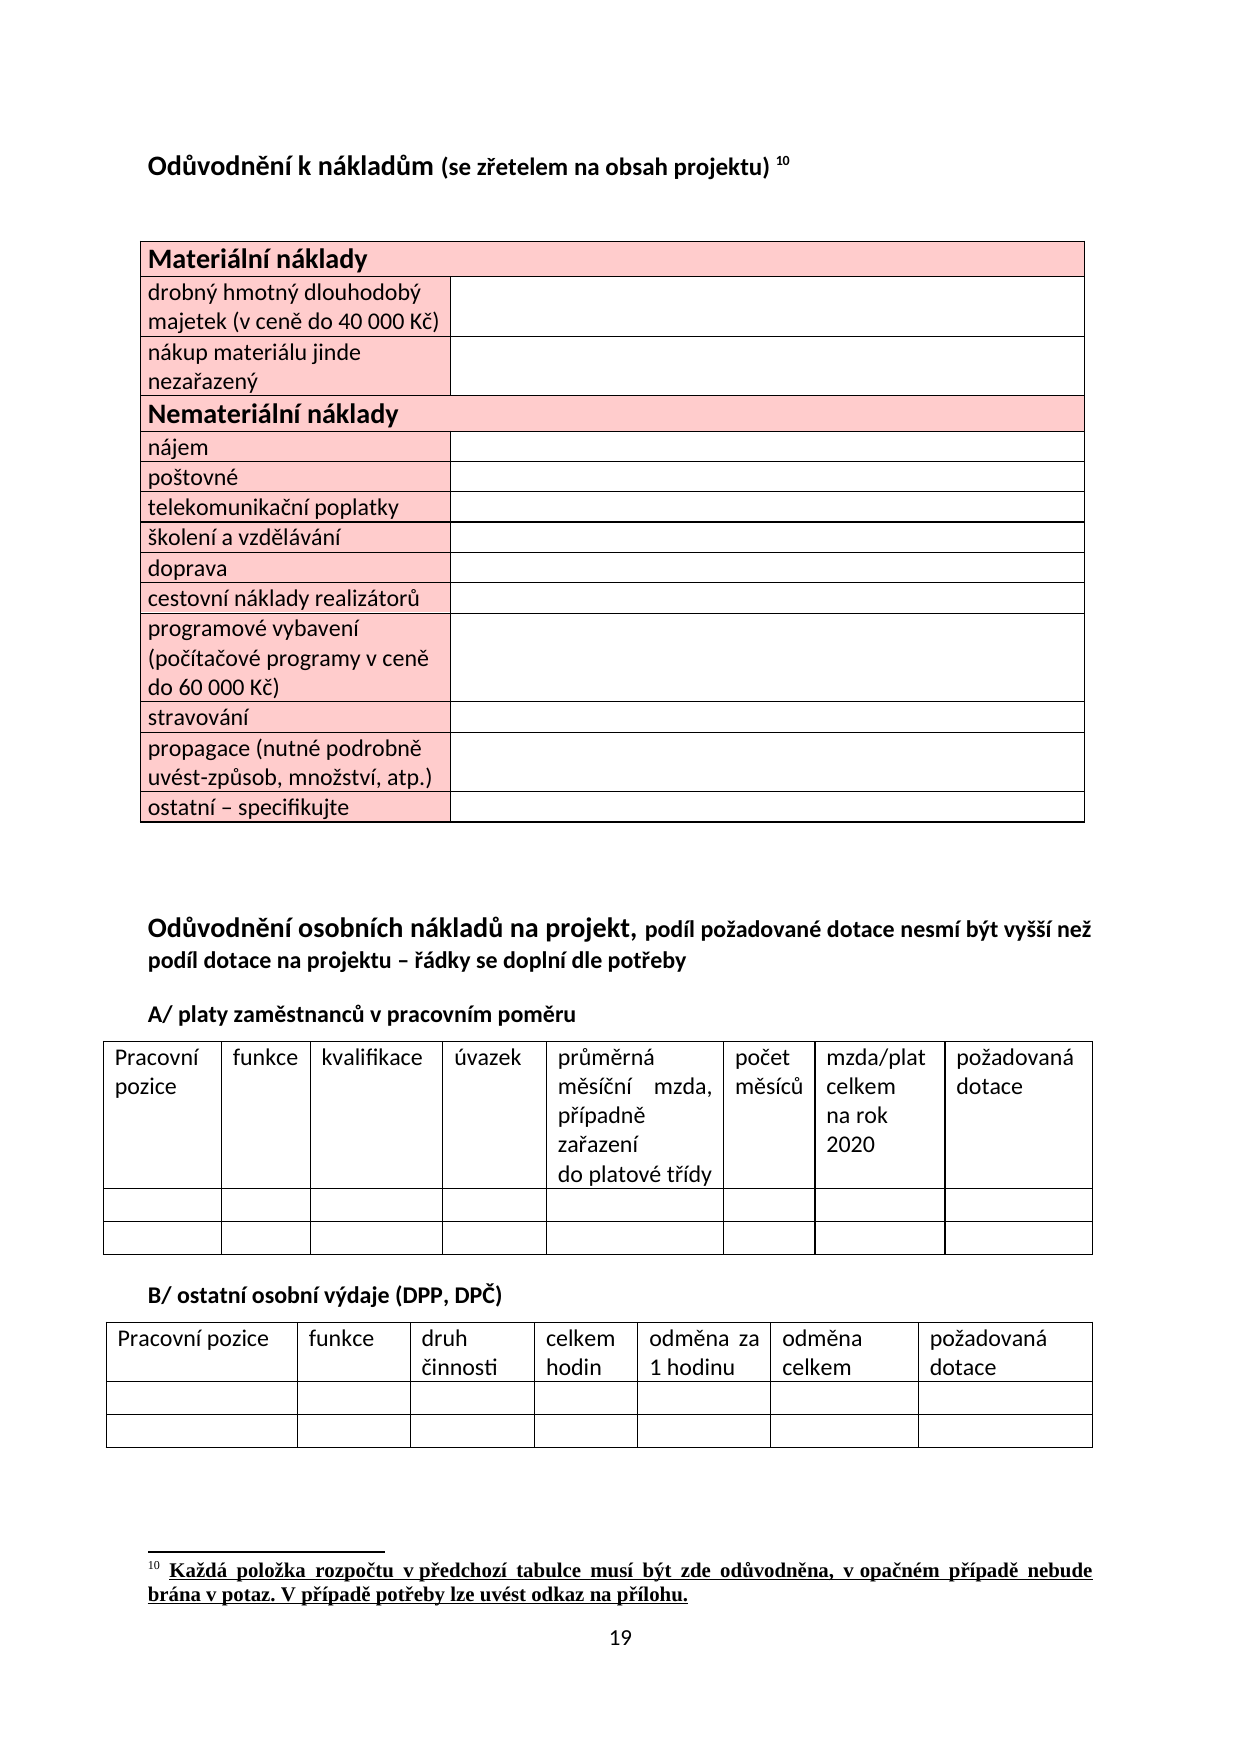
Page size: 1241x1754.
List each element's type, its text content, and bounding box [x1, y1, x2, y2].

table_cell [451, 432, 1084, 461]
table_cell doprava [141, 553, 450, 582]
table_header úvazek [443, 1042, 546, 1188]
table_header kvalifikace [311, 1042, 442, 1188]
table_cell [451, 583, 1084, 612]
table_cell [298, 1415, 410, 1447]
table_cell ostatní – specifikujte [141, 792, 450, 821]
text B/ ostatní osobní výdaje (DPP, DPČ) [148, 1280, 1093, 1309]
table_cell [816, 1222, 944, 1254]
table_cell školení a vzdělávání [141, 523, 450, 552]
table_header funkce [298, 1323, 410, 1381]
table_header počet měsíců [724, 1042, 814, 1188]
table_cell [946, 1222, 1092, 1254]
table_cell [107, 1382, 297, 1414]
table_header mzda/plat celkem na rok 2020 [816, 1042, 944, 1188]
table_cell [451, 337, 1084, 395]
table_cell [535, 1382, 637, 1414]
table_header Materiální náklady [141, 242, 1084, 276]
table_cell [547, 1222, 723, 1254]
table_cell [724, 1222, 814, 1254]
table_cell [724, 1189, 814, 1221]
table_cell nájem [141, 432, 450, 461]
table_cell [638, 1382, 770, 1414]
table_cell drobný hmotný dlouhodobý majetek (v ceně do 40 000 Kč) [141, 277, 450, 336]
table_cell [451, 702, 1084, 732]
table_cell [222, 1189, 310, 1221]
table_cell [816, 1189, 944, 1221]
table_header celkem hodin [535, 1323, 637, 1381]
table_cell [946, 1189, 1092, 1221]
table_cell [919, 1415, 1092, 1447]
table_header požadovaná dotace [919, 1323, 1092, 1381]
table_cell [771, 1382, 918, 1414]
table_cell [771, 1415, 918, 1447]
table_cell [547, 1189, 723, 1221]
table_cell [298, 1382, 410, 1414]
table_cell [443, 1222, 546, 1254]
table_cell cestovní náklady realizátorů [141, 583, 450, 612]
table_cell [222, 1222, 310, 1254]
table_cell [311, 1189, 442, 1221]
table_header odměna za 1 hodinu [638, 1323, 770, 1381]
table_cell nákup materiálu jinde nezařazený [141, 337, 450, 395]
table_cell poštovné [141, 462, 450, 491]
table_header druh činnosti [411, 1323, 534, 1381]
table_header funkce [222, 1042, 310, 1188]
table_cell [411, 1415, 534, 1447]
table_cell [451, 277, 1084, 336]
table_cell [451, 733, 1084, 791]
table_cell [443, 1189, 546, 1221]
table_cell [451, 523, 1084, 552]
table_cell Nemateriální náklady [141, 396, 1084, 431]
table_cell [535, 1415, 637, 1447]
table_cell [451, 792, 1084, 821]
table_cell [919, 1382, 1092, 1414]
text Odůvodnění k nákladům (se zřetelem na obsah projektu) [148, 148, 1093, 182]
text A/ platy zaměstnanců v pracovním poměru [148, 999, 1093, 1028]
table_cell [451, 553, 1084, 582]
text Odůvodnění osobních nákladů na projekt, podíl požadované dotace nesmí být vyšší než podíl dotace na projektu – řádky se doplní dle potřeby [148, 910, 1093, 974]
table_cell [451, 492, 1084, 521]
table_cell [638, 1415, 770, 1447]
table_header požadovaná dotace [946, 1042, 1092, 1188]
table_cell [311, 1222, 442, 1254]
table_header průměrná měsíční mzda, případně zařazení do platové třídy [547, 1042, 723, 1188]
table_header odměna celkem [771, 1323, 918, 1381]
table_cell [104, 1189, 221, 1221]
table_cell propagace (nutné podrobně uvést-způsob, množství, atp.) [141, 733, 450, 791]
table_cell [411, 1382, 534, 1414]
table_header Pracovní pozice [104, 1042, 221, 1188]
table_cell stravování [141, 702, 450, 732]
table_cell [451, 614, 1084, 701]
table_header Pracovní pozice [107, 1323, 297, 1381]
table_cell programové vybavení (počítačové programy v ceně do 60 000 Kč) [141, 614, 450, 701]
table_cell [451, 462, 1084, 491]
table_cell [107, 1415, 297, 1447]
table_cell telekomunikační poplatky [141, 492, 450, 521]
table_cell [104, 1222, 221, 1254]
